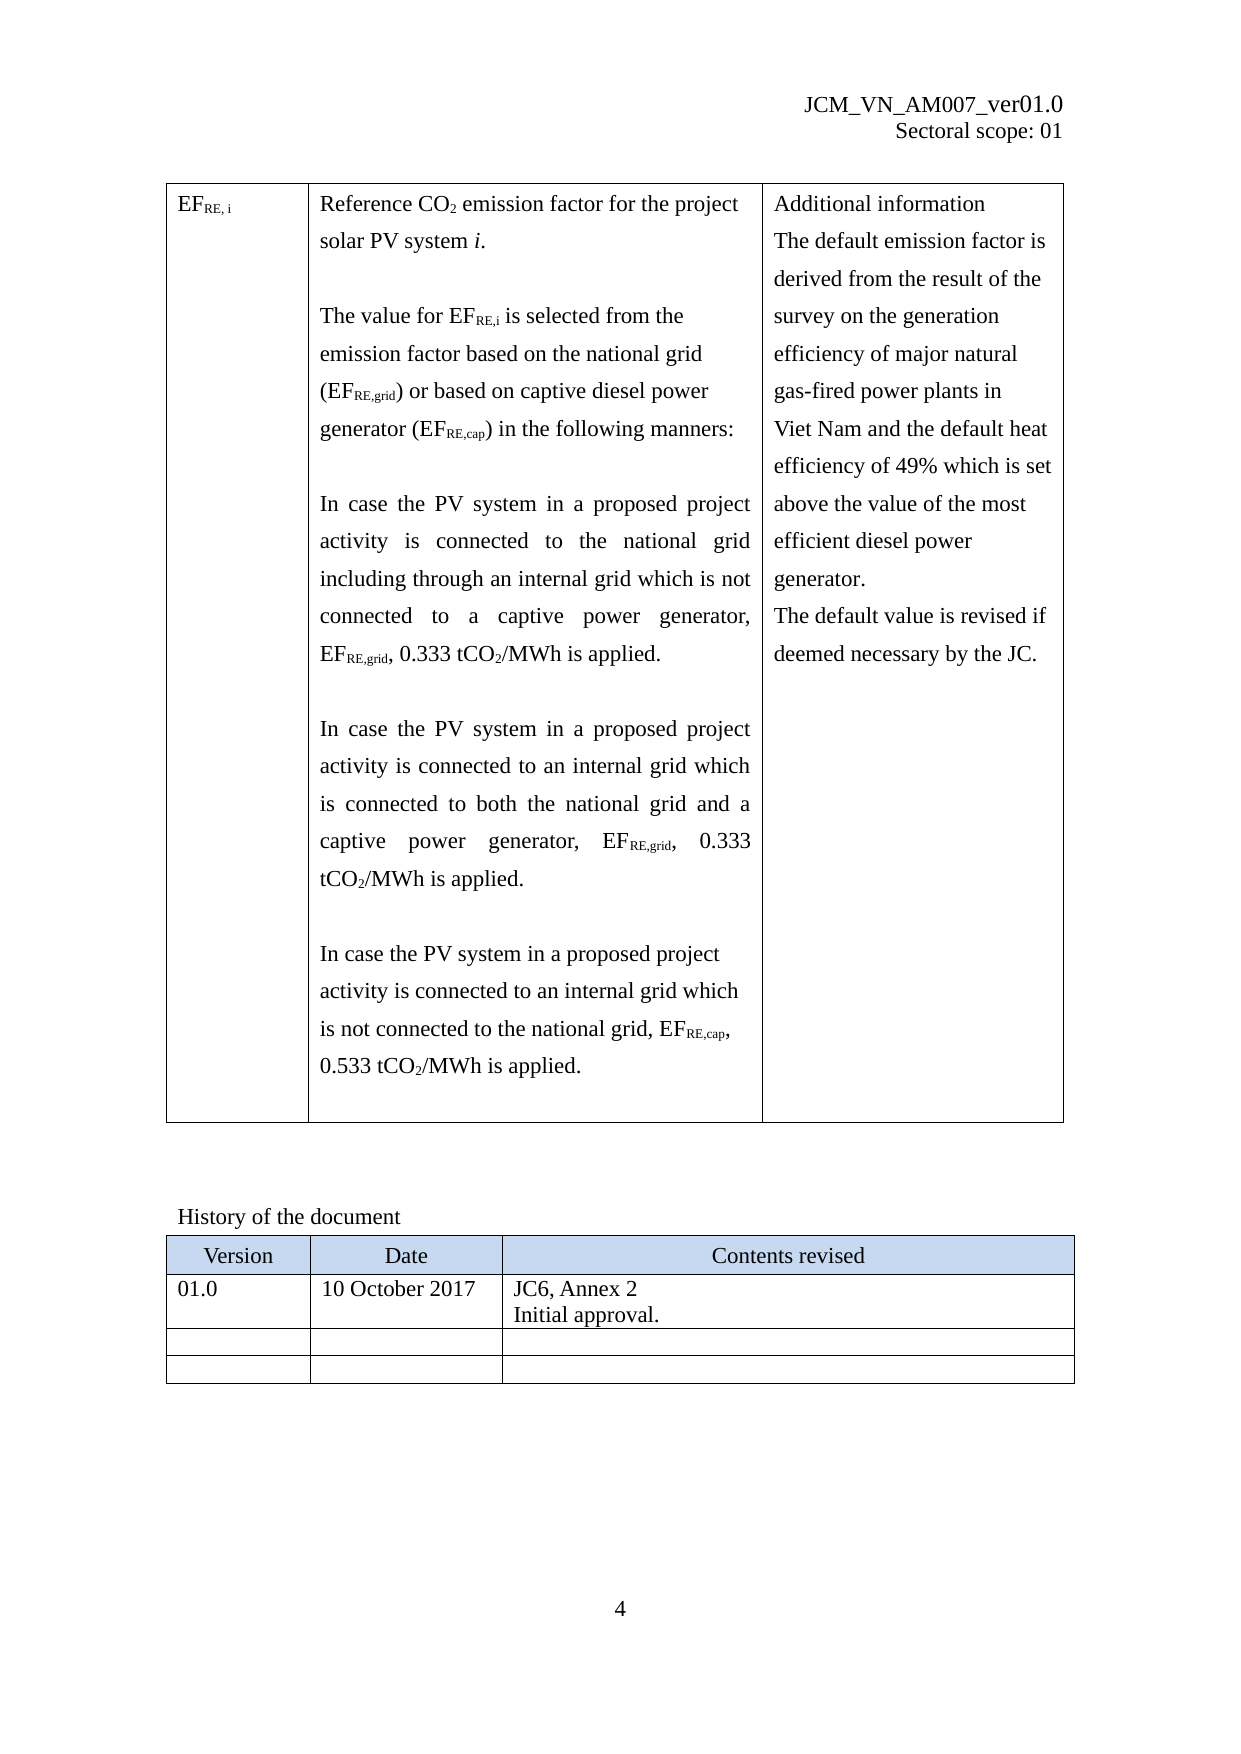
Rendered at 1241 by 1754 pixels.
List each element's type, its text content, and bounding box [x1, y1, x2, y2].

table_cell Reference CO2 emission factor for the project solar PV system i. The value for EFRE,i is selected from the emission factor based on the national grid (EFRE,grid) or based on captive diesel power generator (EFRE,cap) in the following manners: In case the PV system in a proposed project activity is connected to the national grid including through an internal grid which is not connected to a captive power generator, EFRE,grid, 0.333 tCO2/MWh is applied. In case the PV system in a proposed project activity is connected to an internal grid which is connected to both the national grid and a captive power generator, EFRE,grid, 0.333 tCO2/MWh is applied. In case the PV system in a proposed project activity is connected to an internal grid which is not connected to the national grid, EFRE,cap, 0.533 tCO2/MWh is applied. [309, 184, 762, 1122]
table_header Date [311, 1236, 502, 1274]
table_cell [167, 1329, 310, 1355]
table_header Contents revised [503, 1236, 1074, 1274]
table_cell 10 October 2017 [311, 1275, 502, 1328]
table_cell [503, 1356, 1074, 1382]
text History of the document [177, 1198, 1063, 1235]
table_cell Additional information The default emission factor is derived from the result of the survey on the generation efficiency of major natural gas-fired power plants in Viet Nam and the default heat efficiency of 49% which is set above the value of the most efficient diesel power generator. The default value is revised if deemed necessary by the JC. [763, 184, 1063, 1122]
table_header Version [167, 1236, 310, 1274]
table_cell [311, 1329, 502, 1355]
table_cell JC6, Annex 2 Initial approval. [503, 1275, 1074, 1328]
table_cell [311, 1356, 502, 1382]
table_cell [167, 1356, 310, 1382]
table_cell [503, 1329, 1074, 1355]
table_cell EFRE, i [167, 184, 308, 1122]
table_cell 01.0 [167, 1275, 310, 1328]
